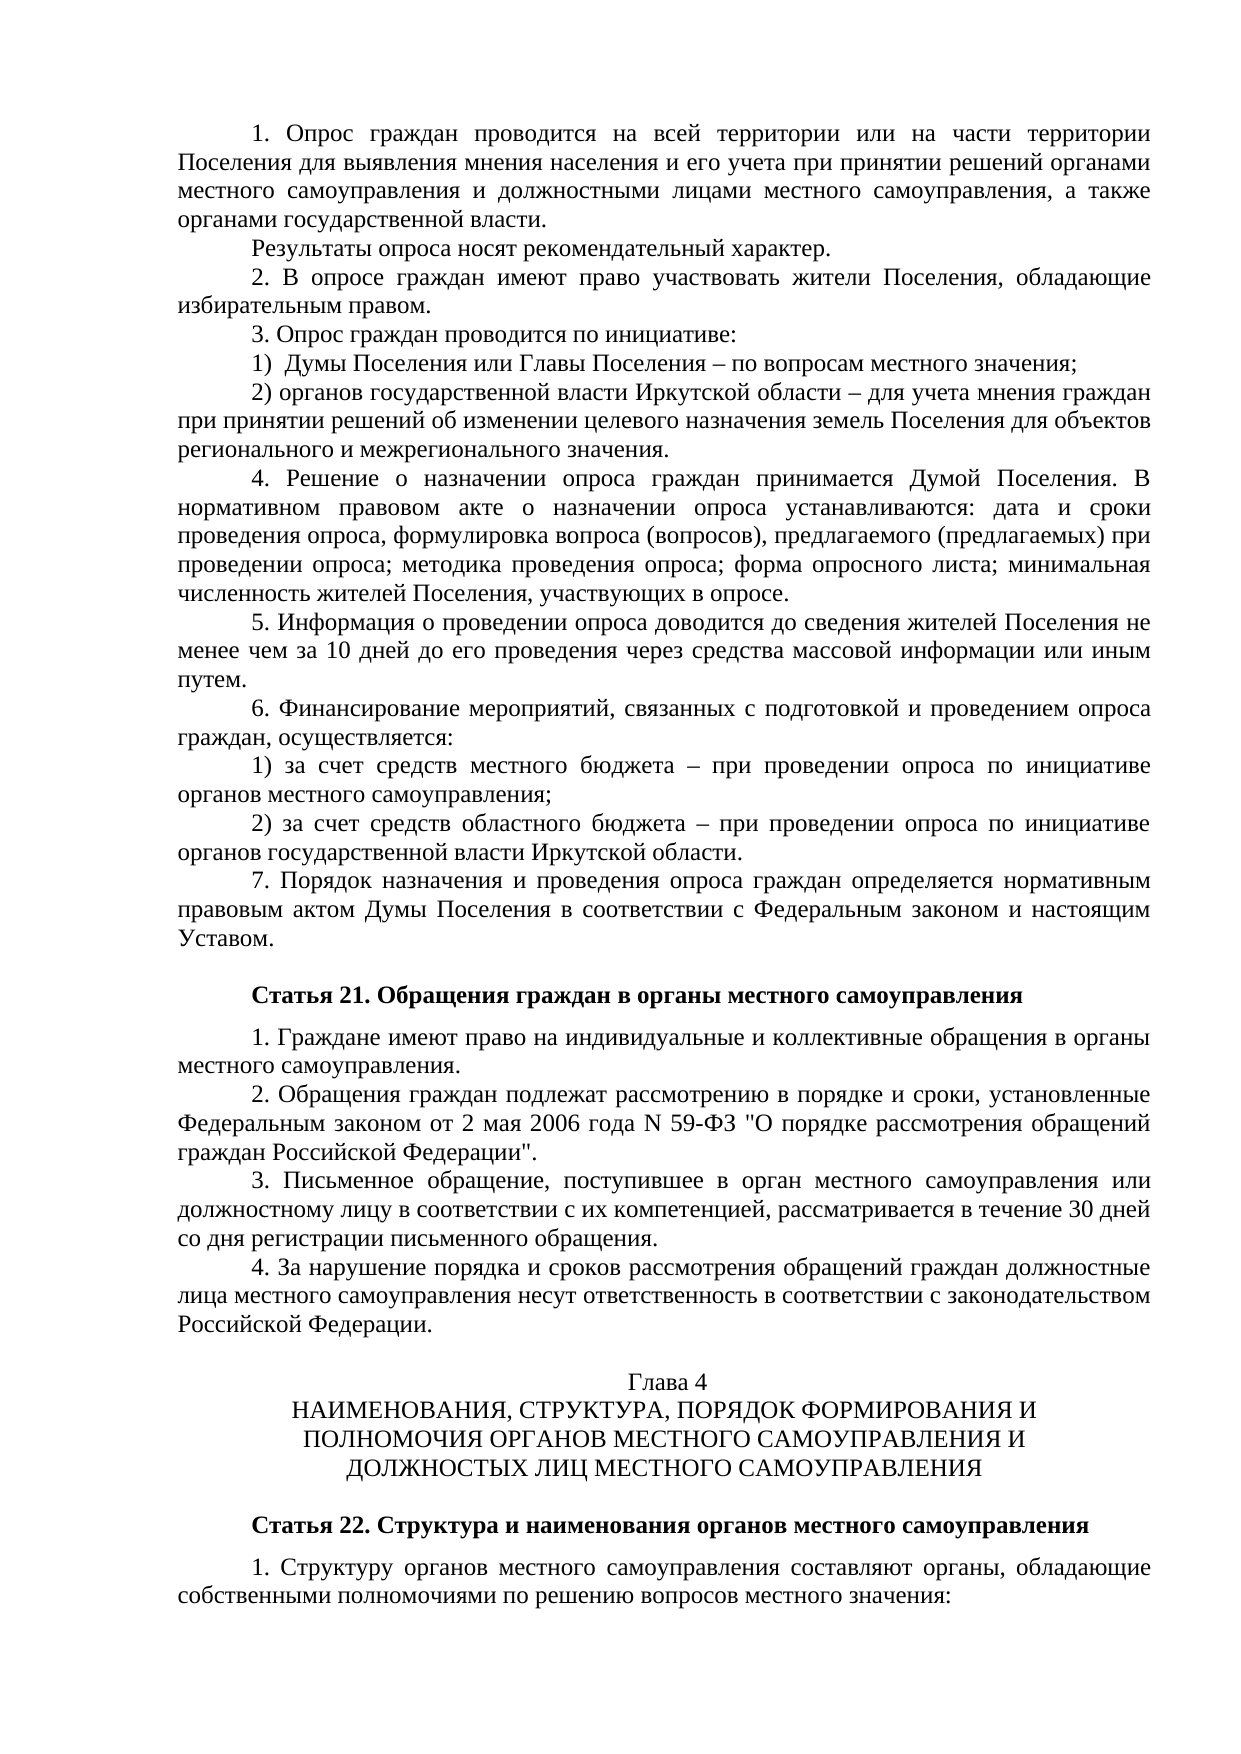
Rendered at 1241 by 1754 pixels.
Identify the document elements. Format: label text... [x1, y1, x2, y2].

text 1) Думы Поселения или Главы Поселения – по вопросам местного значения; [177, 348, 1152, 377]
text 1) за счет средств местного бюджета – при проведении опроса по инициативе органов местного самоуправления; [177, 751, 1152, 808]
text 4. За нарушение порядка и сроков рассмотрения обращений граждан должностные лица местного самоуправления несут ответственность в соответствии с законодательством Российской Федерации. [177, 1252, 1152, 1338]
text Статья 21. Обращения граждан в органы местного самоуправления [177, 981, 1152, 1009]
text 2. Обращения граждан подлежат рассмотрению в порядке и сроки, установленные Федеральным законом от 2 мая 2006 года N 59-ФЗ "О порядке рассмотрения обращений граждан Российской Федерации". [177, 1079, 1152, 1166]
text 5. Информация о проведении опроса доводится до сведения жителей Поселения не менее чем за 10 дней до его проведения через средства массовой информации или иным путем. [177, 607, 1152, 693]
text 7. Порядок назначения и проведения опроса граждан определяется нормативным правовым актом Думы Поселения в соответствии с Федеральным законом и настоящим Уставом. [177, 866, 1152, 952]
text 3. Опрос граждан проводится по инициативе: [177, 319, 1152, 348]
text 1. Граждане имеют право на индивидуальные и коллективные обращения в органы местного самоуправления. [177, 1022, 1152, 1079]
text 2) органов государственной власти Иркутской области – для учета мнения граждан при принятии решений об изменении целевого назначения земель Поселения для объектов регионального и межрегионального значения. [177, 377, 1152, 463]
text Результаты опроса носят рекомендательный характер. [177, 233, 1152, 262]
text 2) за счет средств областного бюджета – при проведении опроса по инициативе органов государственной власти Иркутской области. [177, 808, 1152, 866]
text 6. Финансирование мероприятий, связанных с подготовкой и проведением опроса граждан, осуществляется: [177, 693, 1152, 751]
text Статья 22. Структура и наименования органов местного самоуправления [177, 1511, 1152, 1539]
text 1. Опрос граждан проводится на всей территории или на части территории Поселения для выявления мнения населения и его учета при принятии решений органами местного самоуправления и должностными лицами местного самоуправления, а также органами государственной власти. [177, 118, 1152, 233]
text ДОЛЖНОСТЫХ ЛИЦ МЕСТНОГО САМОУПРАВЛЕНИЯ [177, 1453, 1152, 1482]
text 4. Решение о назначении опроса граждан принимается Думой Поселения. В нормативном правовом акте о назначении опроса устанавливаются: дата и сроки проведения опроса, формулировка вопроса (вопросов), предлагаемого (предлагаемых) при проведении опроса; методика проведения опроса; форма опросного листа; минимальная численность жителей Поселения, участвующих в опросе. [177, 463, 1152, 607]
text НАИМЕНОВАНИЯ, СТРУКТУРА, ПОРЯДОК ФОРМИРОВАНИЯ И [177, 1396, 1152, 1424]
text Глава 4 [177, 1367, 1152, 1396]
text 2. В опросе граждан имеют право участвовать жители Поселения, обладающие избирательным правом. [177, 262, 1152, 319]
text 3. Письменное обращение, поступившее в орган местного самоуправления или должностному лицу в соответствии с их компетенцией, рассматривается в течение 30 дней со дня регистрации письменного обращения. [177, 1166, 1152, 1252]
text 1. Структуру органов местного самоуправления составляют органы, обладающие собственными полномочиями по решению вопросов местного значения: [177, 1552, 1152, 1609]
text ПОЛНОМОЧИЯ ОРГАНОВ МЕСТНОГО САМОУПРАВЛЕНИЯ И [177, 1424, 1152, 1453]
